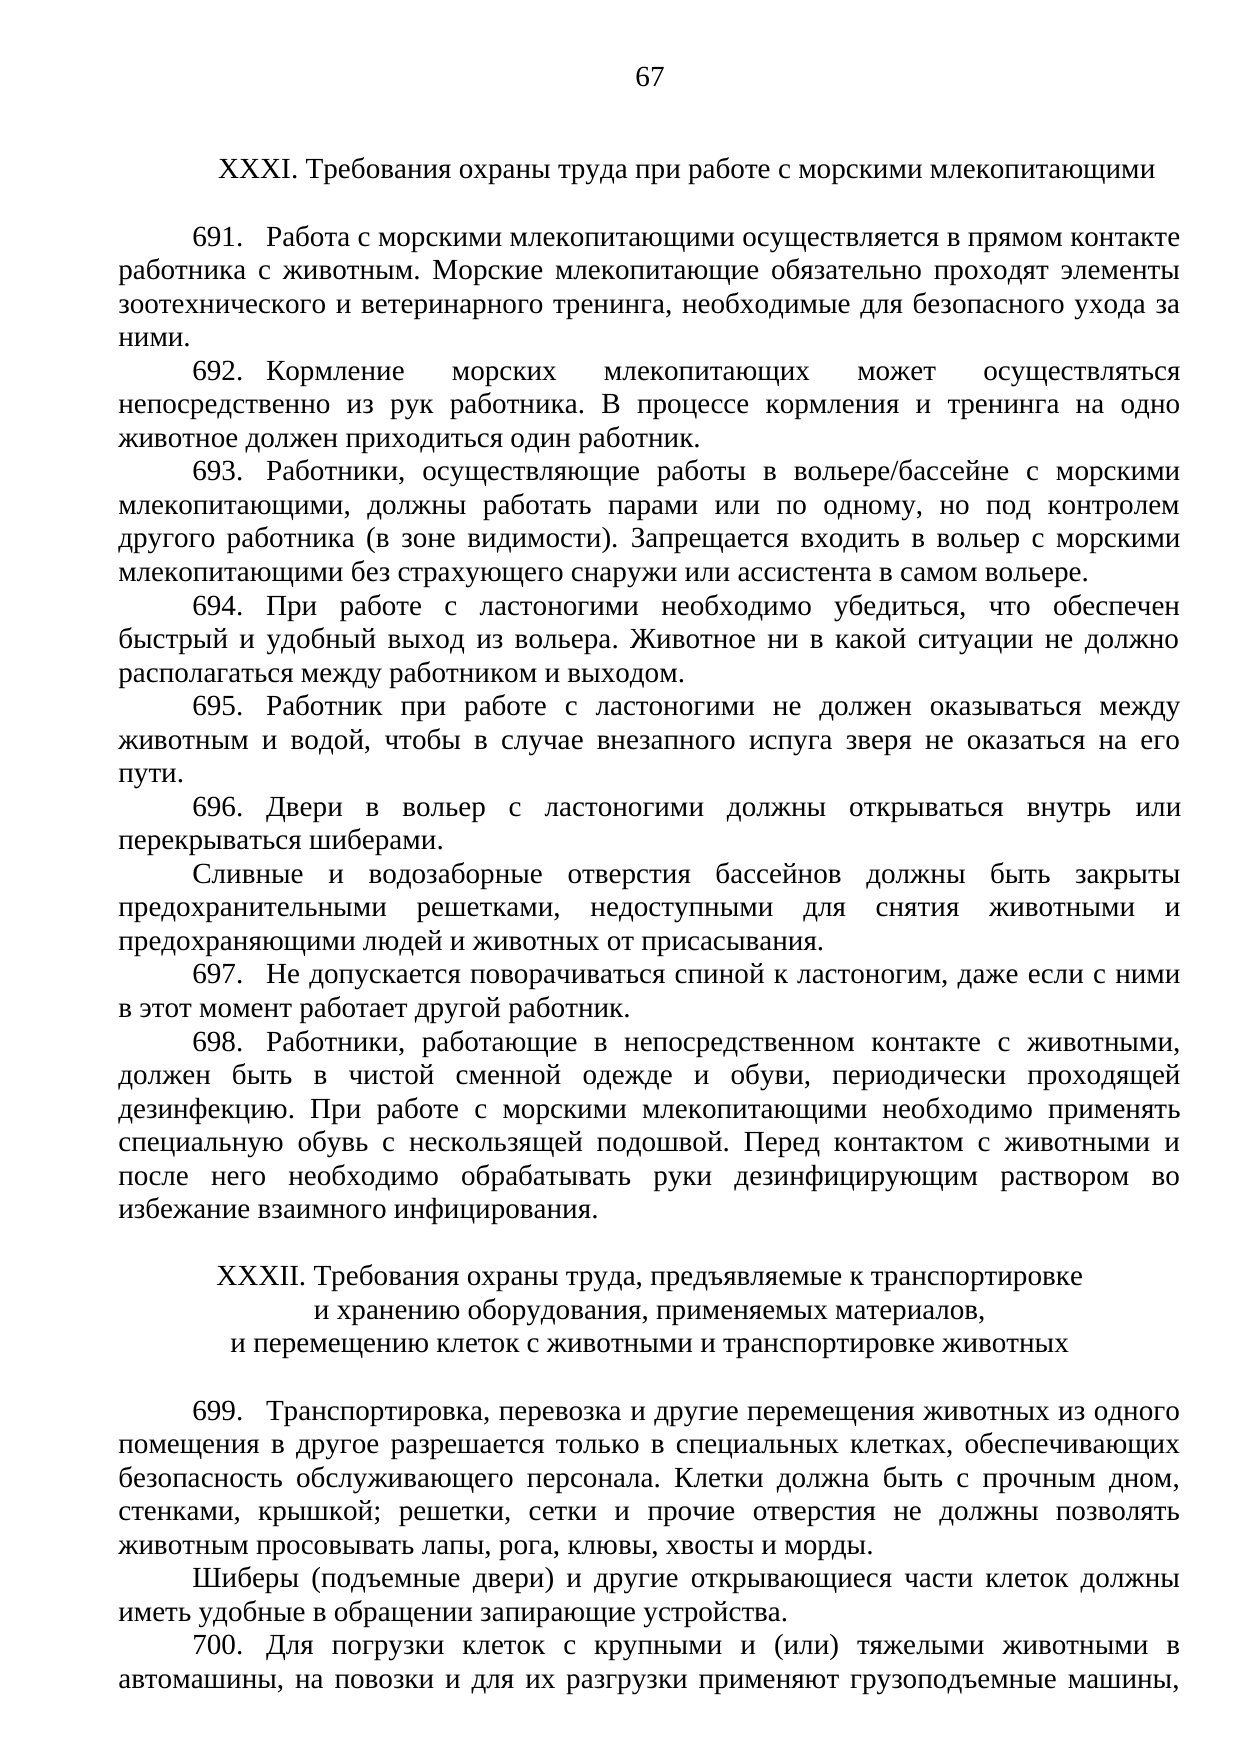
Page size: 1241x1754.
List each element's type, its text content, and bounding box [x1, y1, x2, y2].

list При работе с ластоногими необходимо убедиться, что обеспечен быстрый и удобный выход из вольера. Животное ни в какой ситуации не должно располагаться между работником и выходом. [118, 588, 1181, 688]
list Сливные и водозаборные отверстия бассейнов должны быть закрыты предохранительными решетками, недоступными для снятия животными и предохраняющими людей и животных от присасывания. [118, 856, 1181, 957]
list Работа с морскими млекопитающими осуществляется в прямом контакте работника с животным. Морские млекопитающие обязательно проходят элементы зоотехнического и ветеринарного тренинга, необходимые для безопасного ухода за ними. [118, 219, 1181, 353]
list Кормление морских млекопитающих может осуществляться непосредственно из рук работника. В процессе кормления и тренинга на одно животное должен приходиться один работник. [118, 353, 1181, 453]
list Двери в вольер с ластоногими должны открываться внутрь или перекрываться шиберами. [118, 789, 1181, 856]
list Не допускается поворачиваться спиной к ластоногим, даже если с ними в этот момент работает другой работник. [118, 957, 1181, 1024]
list Работники, работающие в непосредственном контакте с животными, должен быть в чистой сменной одежде и обуви, периодически проходящей дезинфекцию. При работе с морскими млекопитающими необходимо применять специальную обувь с нескользящей подошвой. Перед контактом с животными и после него необходимо обрабатывать руки дезинфицирующим раствором во избежание взаимного инфицирования. [118, 1024, 1181, 1225]
list XXXI. Требования охраны труда при работе с морскими млекопитающими [192, 152, 1181, 185]
list Шиберы (подъемные двери) и другие открывающиеся части клеток должны иметь удобные в обращении запирающие устройства. [118, 1560, 1181, 1627]
list Работник при работе с ластоногими не должен оказываться между животным и водой, чтобы в случае внезапного испуга зверя не оказаться на его пути. [118, 688, 1181, 789]
list XXXII. Требования охраны труда, предъявляемые к транспортировке и хранению оборудования, применяемых материалов, и перемещению клеток с животными и транспортировке животных [118, 1258, 1181, 1359]
list Работники, осуществляющие работы в вольере/бассейне с морскими млекопитающими, должны работать парами или по одному, но под контролем другого работника (в зоне видимости). Запрещается входить в вольер с морскими млекопитающими без страхующего снаружи или ассистента в самом вольере. [118, 453, 1181, 588]
list Транспортировка, перевозка и другие перемещения животных из одного помещения в другое разрешается только в специальных клетках, обеспечивающих безопасность обслуживающего персонала. Клетки должна быть с прочным дном, стенками, крышкой; решетки, сетки и прочие отверстия не должны позволять животным просовывать лапы, рога, клювы, хвосты и морды. [118, 1393, 1181, 1560]
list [118, 1627, 1181, 1694]
